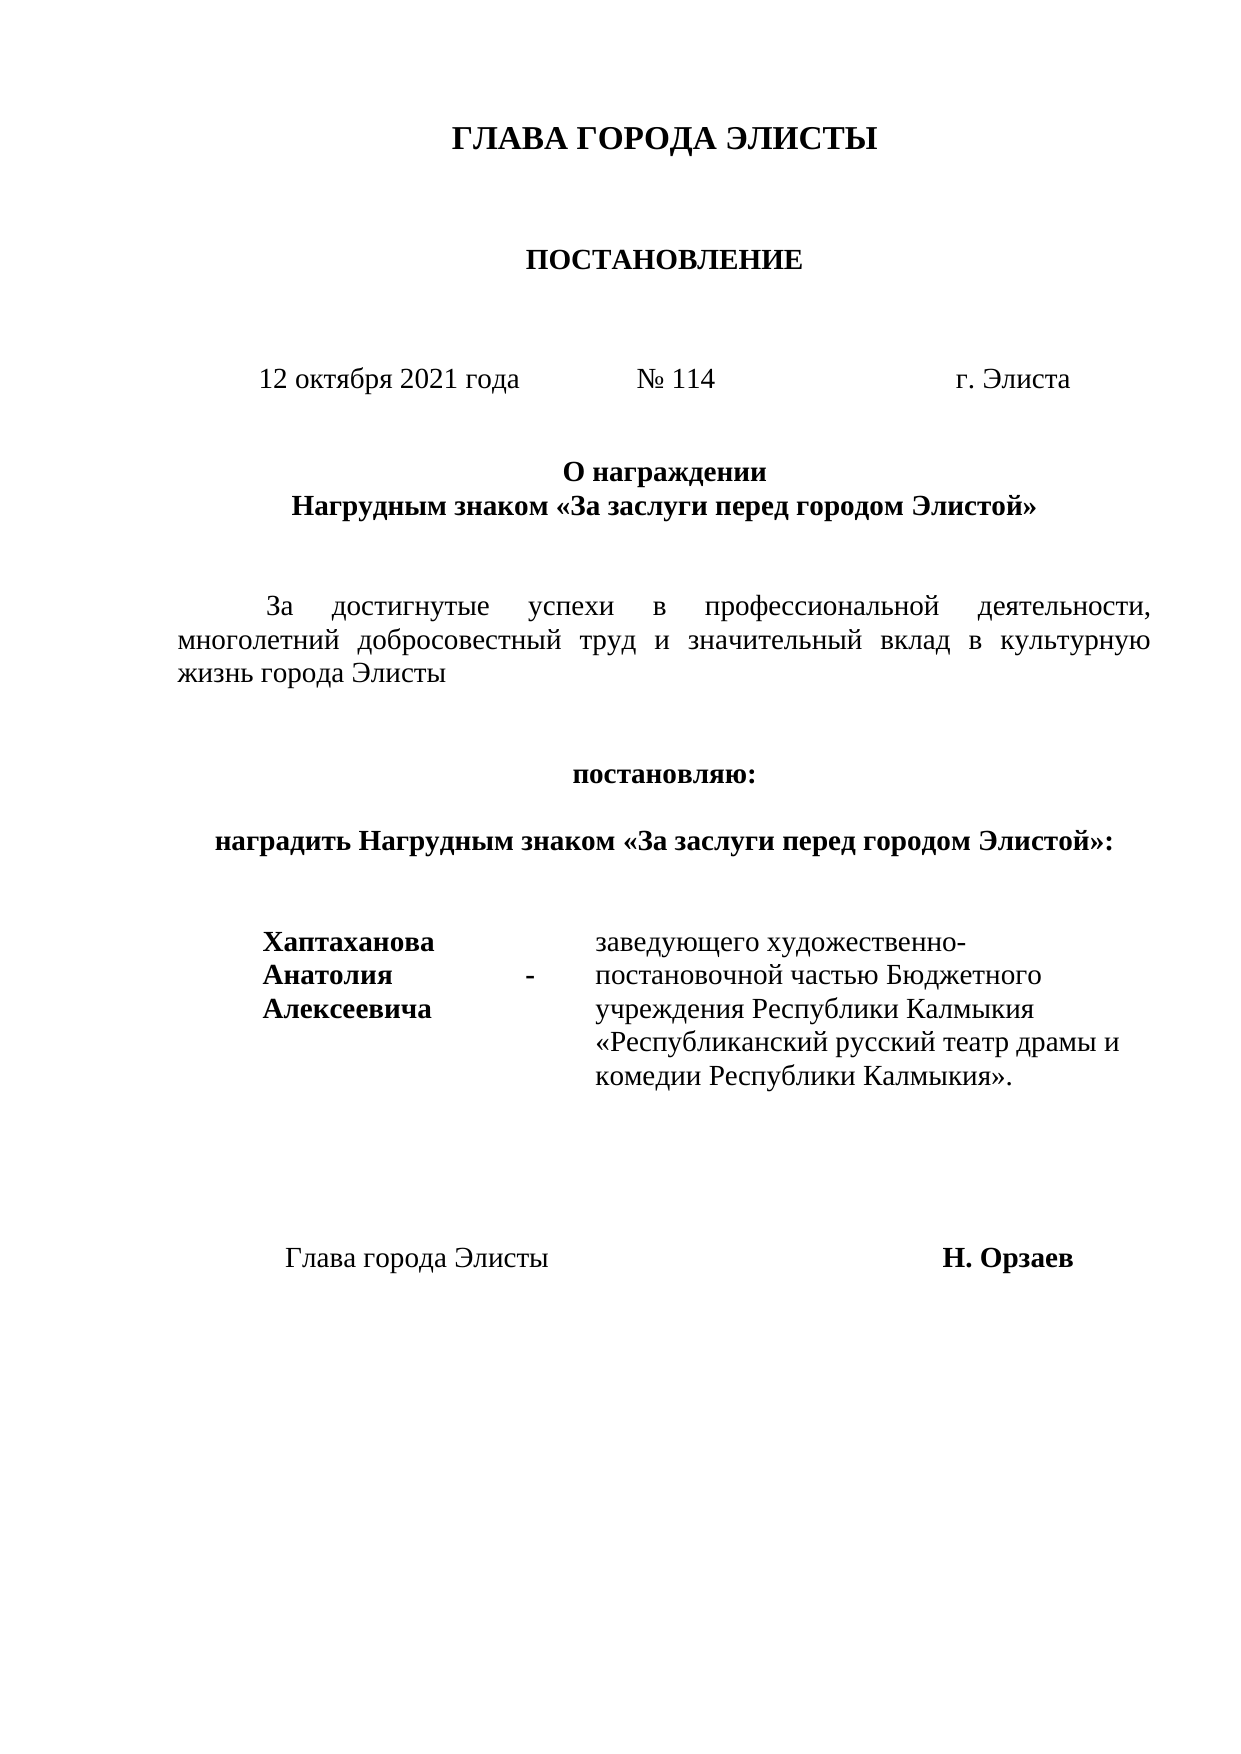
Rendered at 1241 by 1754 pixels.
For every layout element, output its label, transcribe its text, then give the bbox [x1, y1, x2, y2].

text 12 октября 2021 года № 114 г. Элиста [177, 361, 1152, 395]
text постановляю: [177, 756, 1152, 789]
text Нагрудным знаком «За заслуги перед городом Элистой» [177, 488, 1152, 521]
text ПОСТАНОВЛЕНИЕ [177, 242, 1152, 276]
text О награждении [177, 454, 1152, 488]
table_header - [476, 924, 584, 1125]
text ГЛАВА ГОРОДА ЭЛИСТЫ [177, 118, 1152, 156]
text Глава города Элисты Н. Орзаев [177, 1241, 1152, 1274]
table_header Хаптаханова Анатолия Алексеевича [251, 924, 476, 1125]
text За достигнутые успехи в профессиональной деятельности, многолетний добросовестный труд и значительный вклад в культурную жизнь города Элисты [177, 588, 1152, 689]
table_header заведующего художественно-постановочной частью Бюджетного учреждения Республики Калмыкия «Республиканский русский театр драмы и комедии Республики Калмыкия». [584, 924, 1152, 1125]
text наградить Нагрудным знаком «За заслуги перед городом Элистой»: [177, 823, 1152, 857]
